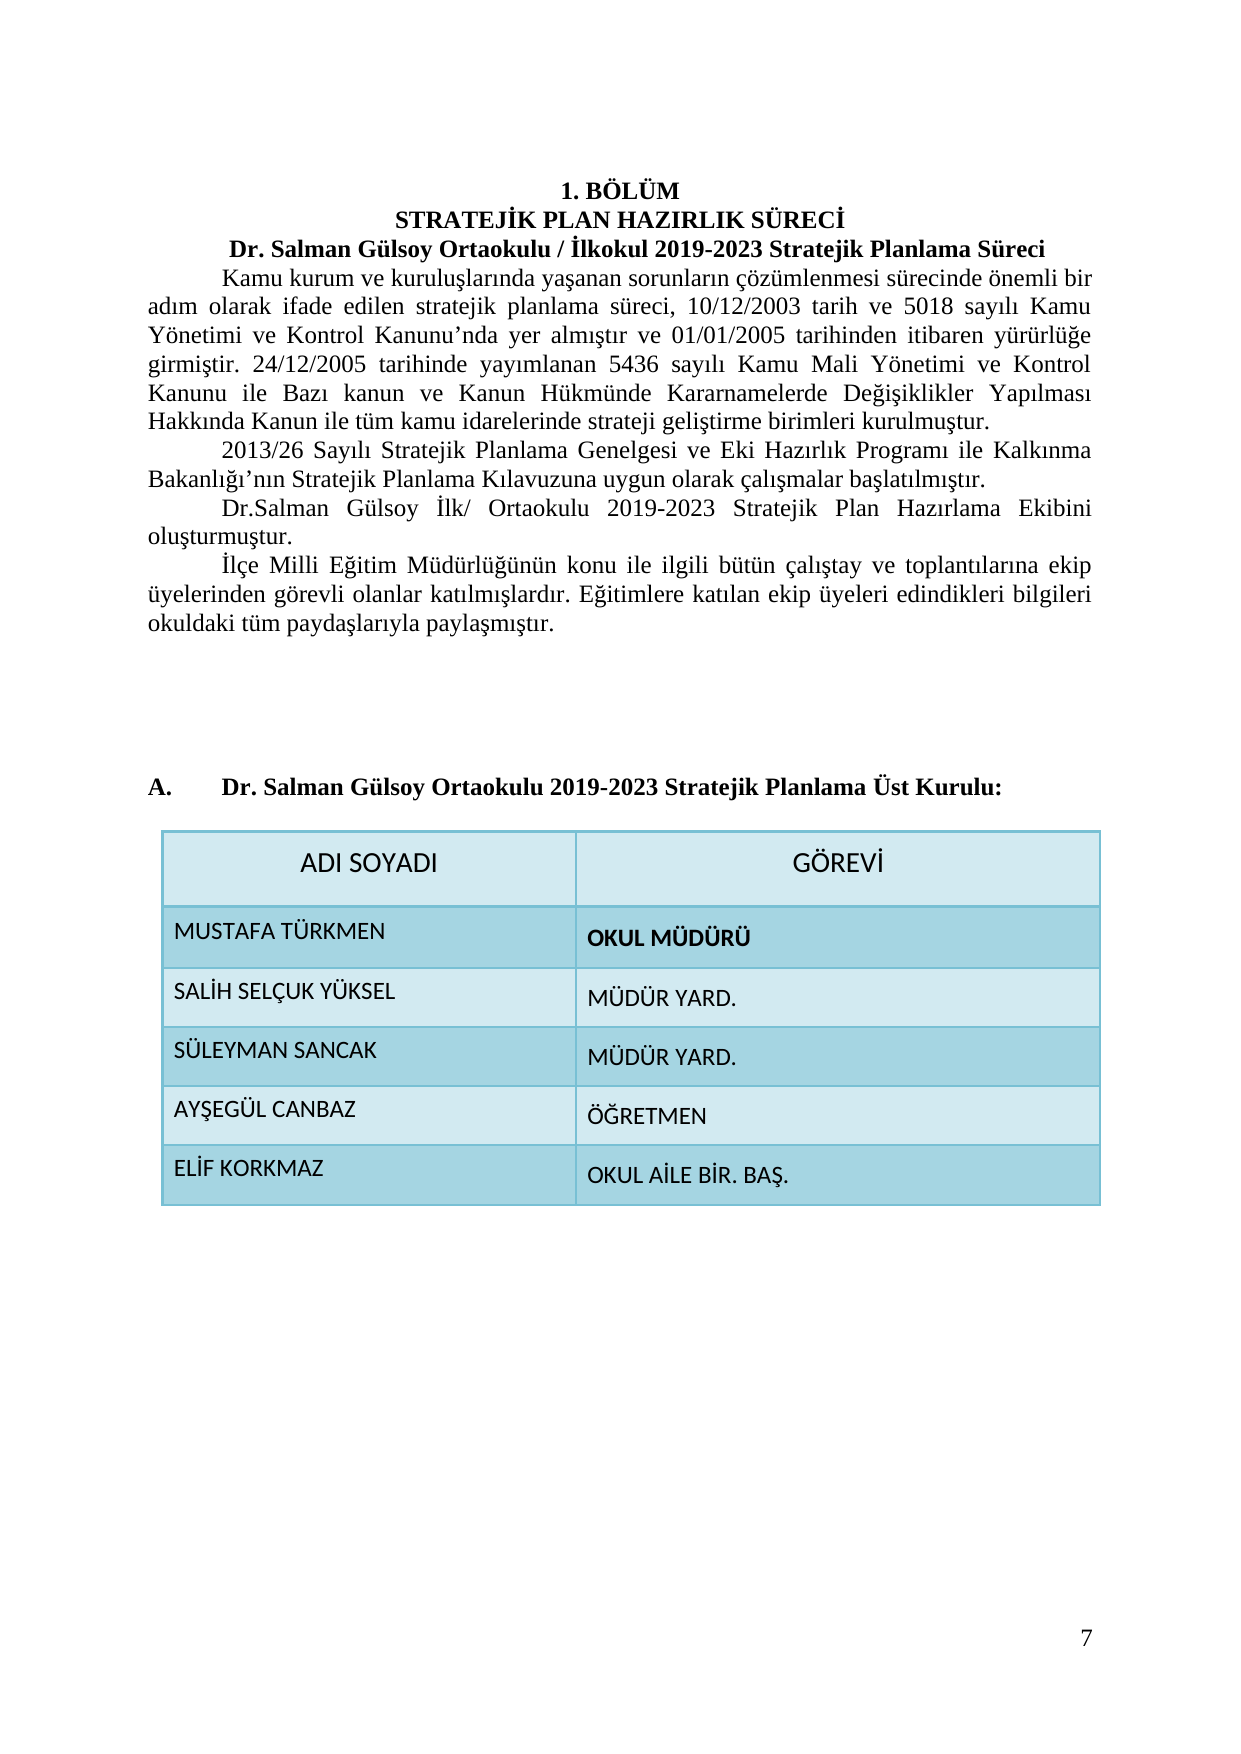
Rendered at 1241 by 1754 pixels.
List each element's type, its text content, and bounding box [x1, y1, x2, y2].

table_header ADI SOYADI [164, 833, 575, 905]
subtitle STRATEJİK PLAN HAZIRLIK SÜRECİ [148, 205, 1092, 234]
table_cell SALİH SELÇUK YÜKSEL [164, 969, 575, 1026]
table_cell OKUL MÜDÜRÜ [577, 908, 1099, 967]
table_cell MÜDÜR YARD. [577, 1028, 1099, 1085]
table_cell MÜDÜR YARD. [577, 969, 1099, 1026]
table_cell ELİF KORKMAZ [164, 1146, 575, 1204]
table_cell SÜLEYMAN SANCAK [164, 1028, 575, 1085]
table_cell AYŞEGÜL CANBAZ [164, 1087, 575, 1144]
table_cell OKUL AİLE BİR. BAŞ. [577, 1146, 1099, 1204]
text 2013/26 Sayılı Stratejik Planlama Genelgesi ve Eki Hazırlık Programı ile Kalkınma Bakanlığı’nın Stratejik Planlama Kılavuzuna uygun olarak çalışmalar başlatılmıştır. [148, 435, 1092, 493]
table_cell ÖĞRETMEN [577, 1087, 1099, 1144]
table_header GÖREVİ [577, 833, 1099, 905]
subtitle Dr. Salman Gülsoy Ortaokulu / İlkokul 2019-2023 Stratejik Planlama Süreci [223, 234, 1092, 263]
table_cell MUSTAFA TÜRKMEN [164, 908, 575, 967]
subtitle 1. BÖLÜM [148, 176, 1092, 205]
text Dr.Salman Gülsoy İlk/ Ortaokulu 2019-2023 Stratejik Plan Hazırlama Ekibini oluşturmuştur. [148, 493, 1092, 550]
subtitle Dr. Salman Gülsoy Ortaokulu 2019-2023 Stratejik Planlama Üst Kurulu: [148, 772, 1092, 801]
text Kamu kurum ve kuruluşlarında yaşanan sorunların çözümlenmesi sürecinde önemli bir adım olarak ifade edilen stratejik planlama süreci, 10/12/2003 tarih ve 5018 sayılı Kamu Yönetimi ve Kontrol Kanunu’nda yer almıştır ve 01/01/2005 tarihinden itibaren yürürlüğe girmiştir. 24/12/2005 tarihinde yayımlanan 5436 sayılı Kamu Mali Yönetimi ve Kontrol Kanunu ile Bazı kanun ve Kanun Hükmünde Kararnamelerde Değişiklikler Yapılması Hakkında Kanun ile tüm kamu idarelerinde strateji geliştirme birimleri kurulmuştur. [148, 263, 1092, 435]
text İlçe Milli Eğitim Müdürlüğünün konu ile ilgili bütün çalıştay ve toplantılarına ekip üyelerinden görevli olanlar katılmışlardır. Eğitimlere katılan ekip üyeleri edindikleri bilgileri okuldaki tüm paydaşlarıyla paylaşmıştır. [148, 550, 1092, 636]
